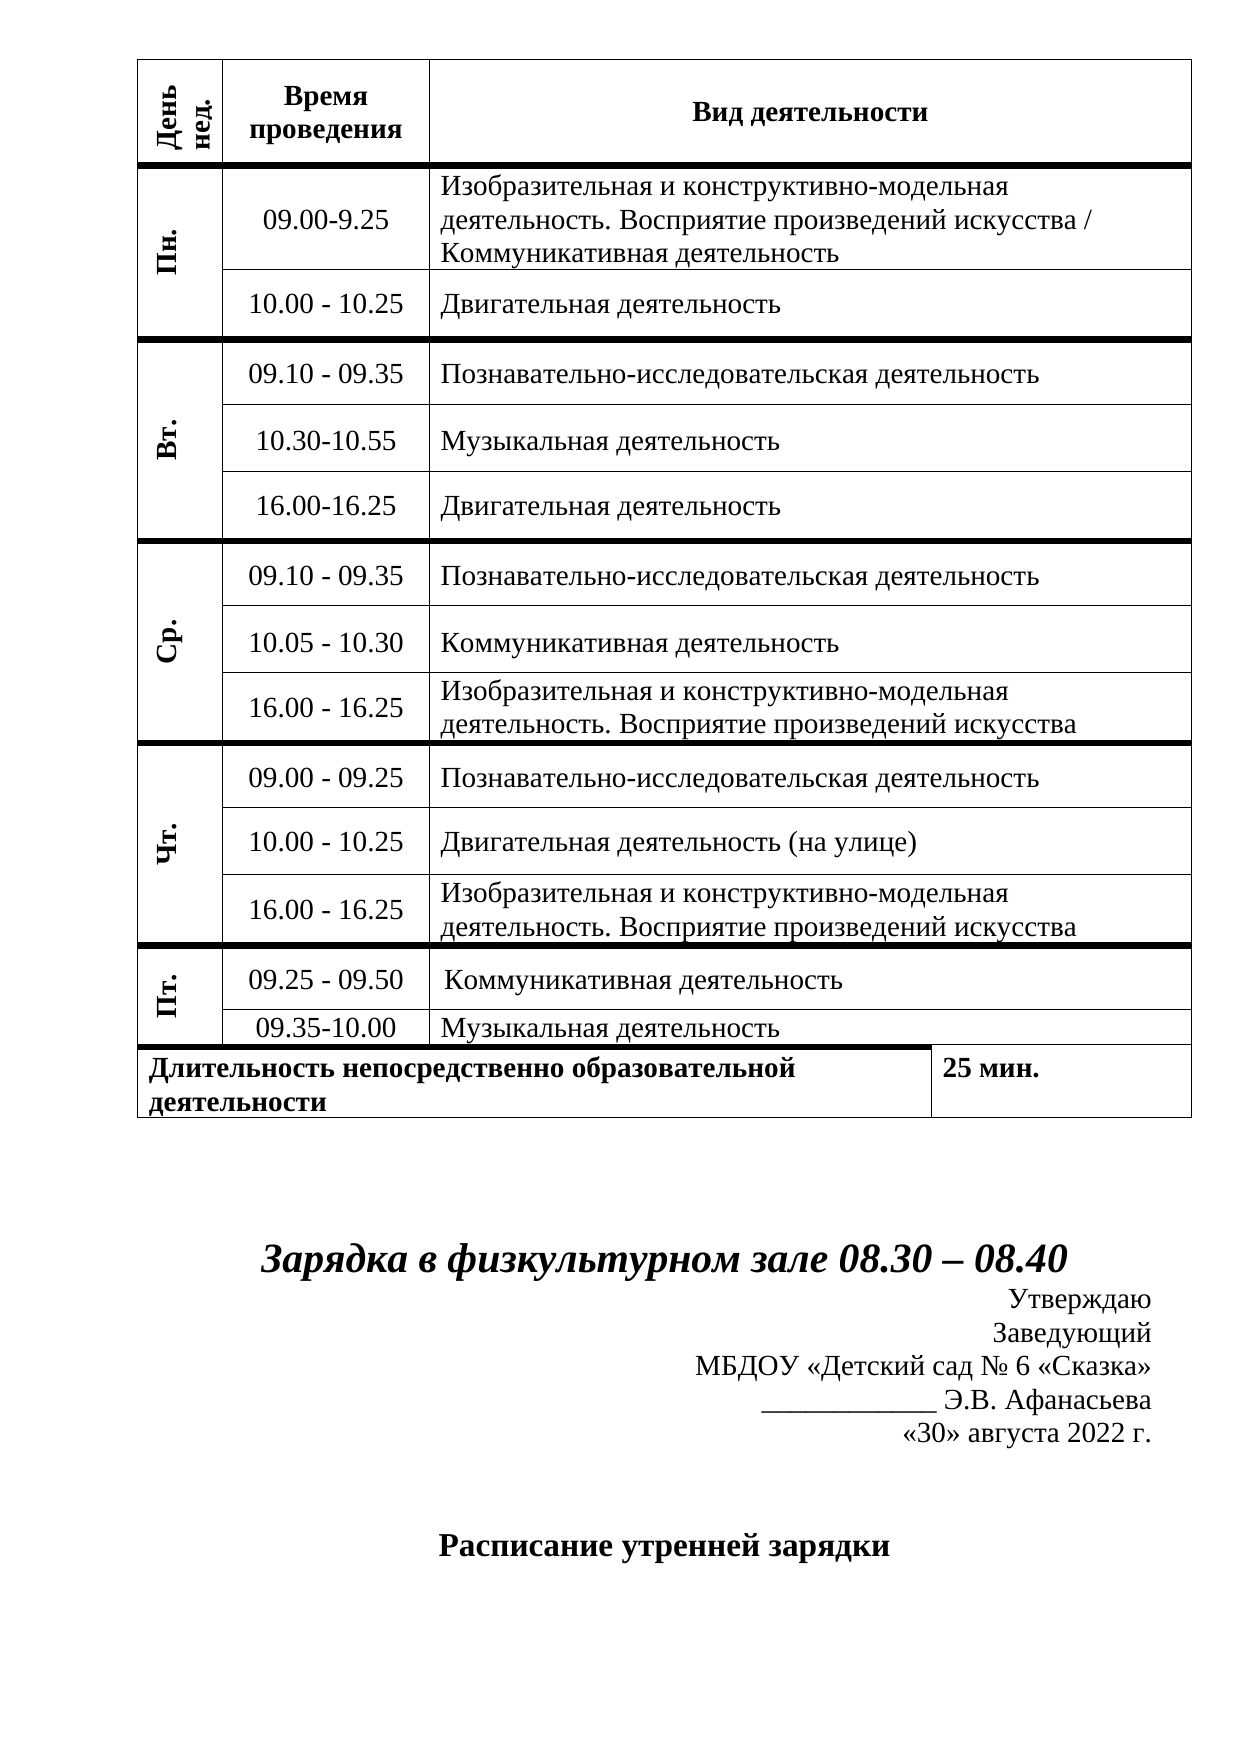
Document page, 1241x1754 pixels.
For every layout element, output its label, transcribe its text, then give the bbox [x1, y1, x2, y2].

table_cell Музыкальная деятельность [430, 1010, 1191, 1044]
table_cell Длительность непосредственно образовательной деятельности [138, 1050, 931, 1117]
table_cell 16.00 - 16.25 [223, 673, 429, 740]
table_cell Познавательно-исследовательская деятельность [430, 544, 1191, 605]
table_cell 16.00 - 16.25 [223, 875, 429, 942]
table_cell 10.00 - 10.25 [223, 808, 429, 874]
table_cell Чт. [138, 746, 222, 942]
text ____________ Э.В. Афанасьева [177, 1382, 1152, 1415]
table_cell Пт. [138, 949, 222, 1044]
table_cell Изобразительная и конструктивно-модельная деятельность. Восприятие произведений искусства [430, 673, 1191, 740]
table_cell Познавательно-исследовательская деятельность [430, 343, 1191, 403]
text Заведующий [177, 1315, 1152, 1348]
table_cell 09.10 - 09.35 [223, 544, 429, 605]
table_cell 16.00-16.25 [223, 472, 429, 538]
text МБДОУ «Детский сад № 6 «Сказка» [177, 1348, 1152, 1382]
table_cell Двигательная деятельность [430, 472, 1191, 538]
table_cell Двигательная деятельность [430, 270, 1191, 336]
table_cell Коммуникативная деятельность [430, 606, 1191, 672]
text Зарядка в физкультурном зале 08.30 – 08.40 [177, 1233, 1152, 1281]
table_header Вид деятельности [430, 60, 1191, 162]
table_cell 09.00-9.25 [223, 169, 429, 269]
table_cell 09.10 - 09.35 [223, 343, 429, 403]
table_header Время проведения [223, 60, 429, 162]
table_cell 09.35-10.00 [223, 1010, 429, 1044]
table_cell 09.25 - 09.50 [223, 949, 429, 1009]
table_cell Двигательная деятельность (на улице) [430, 808, 1191, 874]
table_cell Музыкальная деятельность [430, 405, 1191, 471]
text «30» августа 2022 г. [177, 1415, 1152, 1449]
text Расписание утренней зарядки [177, 1526, 1152, 1564]
table_cell 25 мин. [932, 1045, 1191, 1117]
table_cell Ср. [138, 544, 222, 740]
table_cell 10.05 - 10.30 [223, 606, 429, 672]
table_cell Коммуникативная деятельность [430, 949, 1191, 1009]
table_header День нед. [138, 60, 222, 162]
table_cell 09.00 - 09.25 [223, 746, 429, 807]
table_cell Познавательно-исследовательская деятельность [430, 746, 1191, 807]
table_cell Пн. [138, 169, 222, 336]
table_cell 10.30-10.55 [223, 405, 429, 471]
table_cell 10.00 - 10.25 [223, 270, 429, 336]
text Утверждаю [177, 1281, 1152, 1315]
table_cell Вт. [138, 343, 222, 538]
table_cell Изобразительная и конструктивно-модельная деятельность. Восприятие произведений искусства [430, 875, 1191, 942]
table_cell Изобразительная и конструктивно-модельная деятельность. Восприятие произведений искусства / Коммуникативная деятельность [430, 169, 1191, 269]
